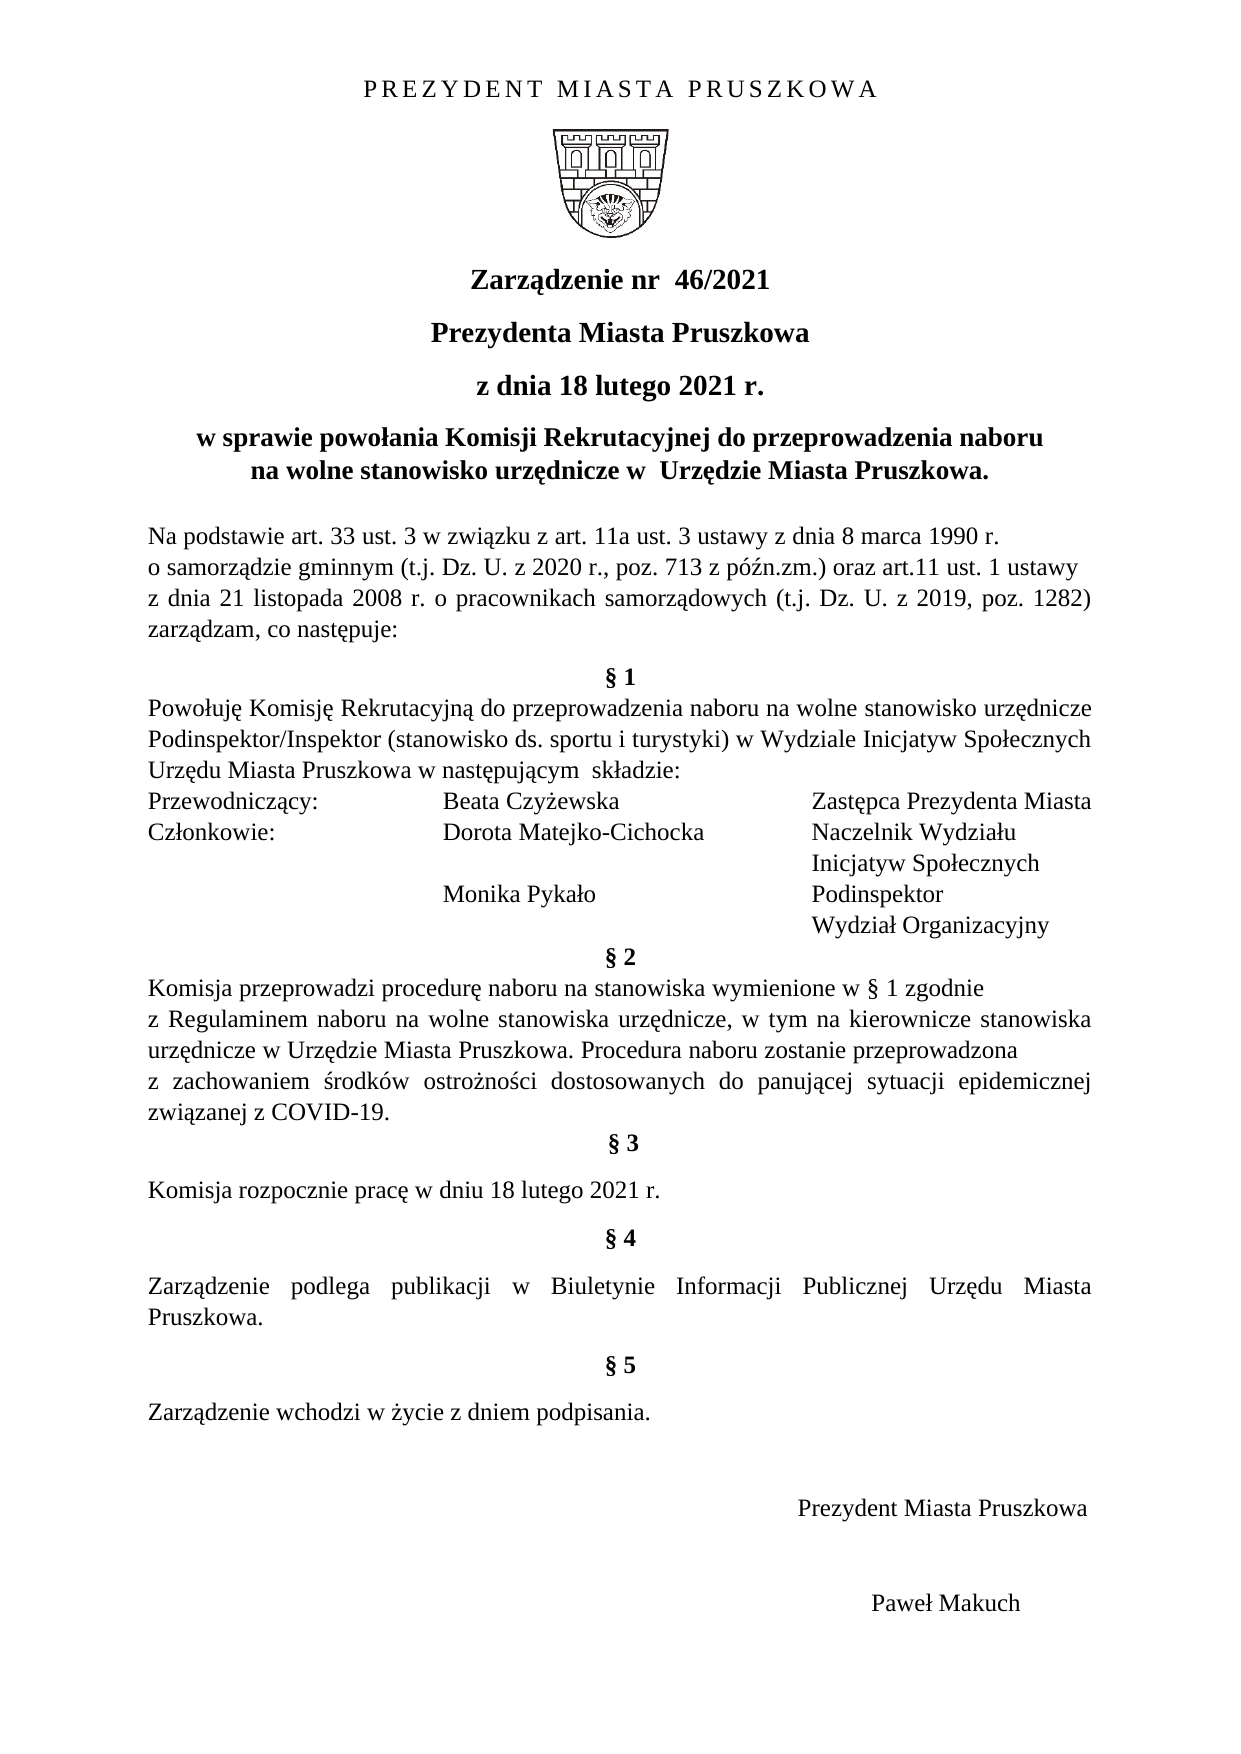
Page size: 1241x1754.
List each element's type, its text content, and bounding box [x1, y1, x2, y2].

text § 3 [148, 1128, 1092, 1157]
text Prezydent Miasta Pruszkowa [148, 74, 1092, 103]
text § 1 [148, 662, 1092, 691]
text Prezydent Miasta Pruszkowa [797, 1493, 1092, 1522]
text Zarządzenie nr 46/2021 [148, 262, 1092, 296]
text Na podstawie art. 33 ust. 3 w związku z art. 11a ust. 3 ustawy z dnia 8 marca 1990 r. o samorządzie gminnym (t.j. Dz. U. z 2020 r., poz. 713 z późn.zm.) oraz art.11 ust. 1 ustawy z dnia 21 listopada 2008 r. o pracownikach samorządowych (t.j. Dz. U. z 2019, poz. 1282) zarządzam, co następuje: [148, 521, 1092, 643]
text Wydział Organizacyjny [148, 911, 1092, 939]
text w sprawie powołania Komisji Rekrutacyjnej do przeprowadzenia naboru na wolne stanowisko urzędnicze w Urzędzie Miasta Pruszkowa. [148, 421, 1092, 485]
text Monika Pykało Podinspektor [148, 879, 1092, 908]
text z dnia 18 lutego 2021 r. [148, 368, 1092, 401]
text § 5 [148, 1350, 1092, 1378]
text § 2 [148, 942, 1092, 970]
text Zarządzenie wchodzi w życie z dniem podpisania. [148, 1397, 1092, 1426]
text Członkowie: Dorota Matejko-Cichocka Naczelnik Wydziału [148, 817, 1092, 846]
text Paweł Makuch [871, 1588, 1092, 1617]
text Powołuję Komisję Rekrutacyjną do przeprowadzenia naboru na wolne stanowisko urzędnicze Podinspektor/Inspektor (stanowisko ds. sportu i turystyki) w Wydziale Inicjatyw Społecznych Urzędu Miasta Pruszkowa w następującym składzie: [148, 693, 1092, 784]
text Zarządzenie podlega publikacji w Biuletynie Informacji Publicznej Urzędu Miasta Pruszkowa. [148, 1271, 1092, 1331]
text Inicjatyw Społecznych [148, 848, 1092, 877]
picture [552, 129, 669, 238]
text Przewodniczący: Beata Czyżewska Zastępca Prezydenta Miasta [148, 786, 1092, 815]
text § 4 [148, 1223, 1092, 1252]
text Prezydenta Miasta Pruszkowa [148, 315, 1092, 349]
text Komisja przeprowadzi procedurę naboru na stanowiska wymienione w § 1 zgodnie z Regulaminem naboru na wolne stanowiska urzędnicze, w tym na kierownicze stanowiska urzędnicze w Urzędzie Miasta Pruszkowa. Procedura naboru zostanie przeprowadzona z zachowaniem środków ostrożności dostosowanych do panującej sytuacji epidemicznej związanej z COVID-19. [148, 973, 1092, 1126]
text Komisja rozpocznie pracę w dniu 18 lutego 2021 r. [148, 1176, 1092, 1204]
